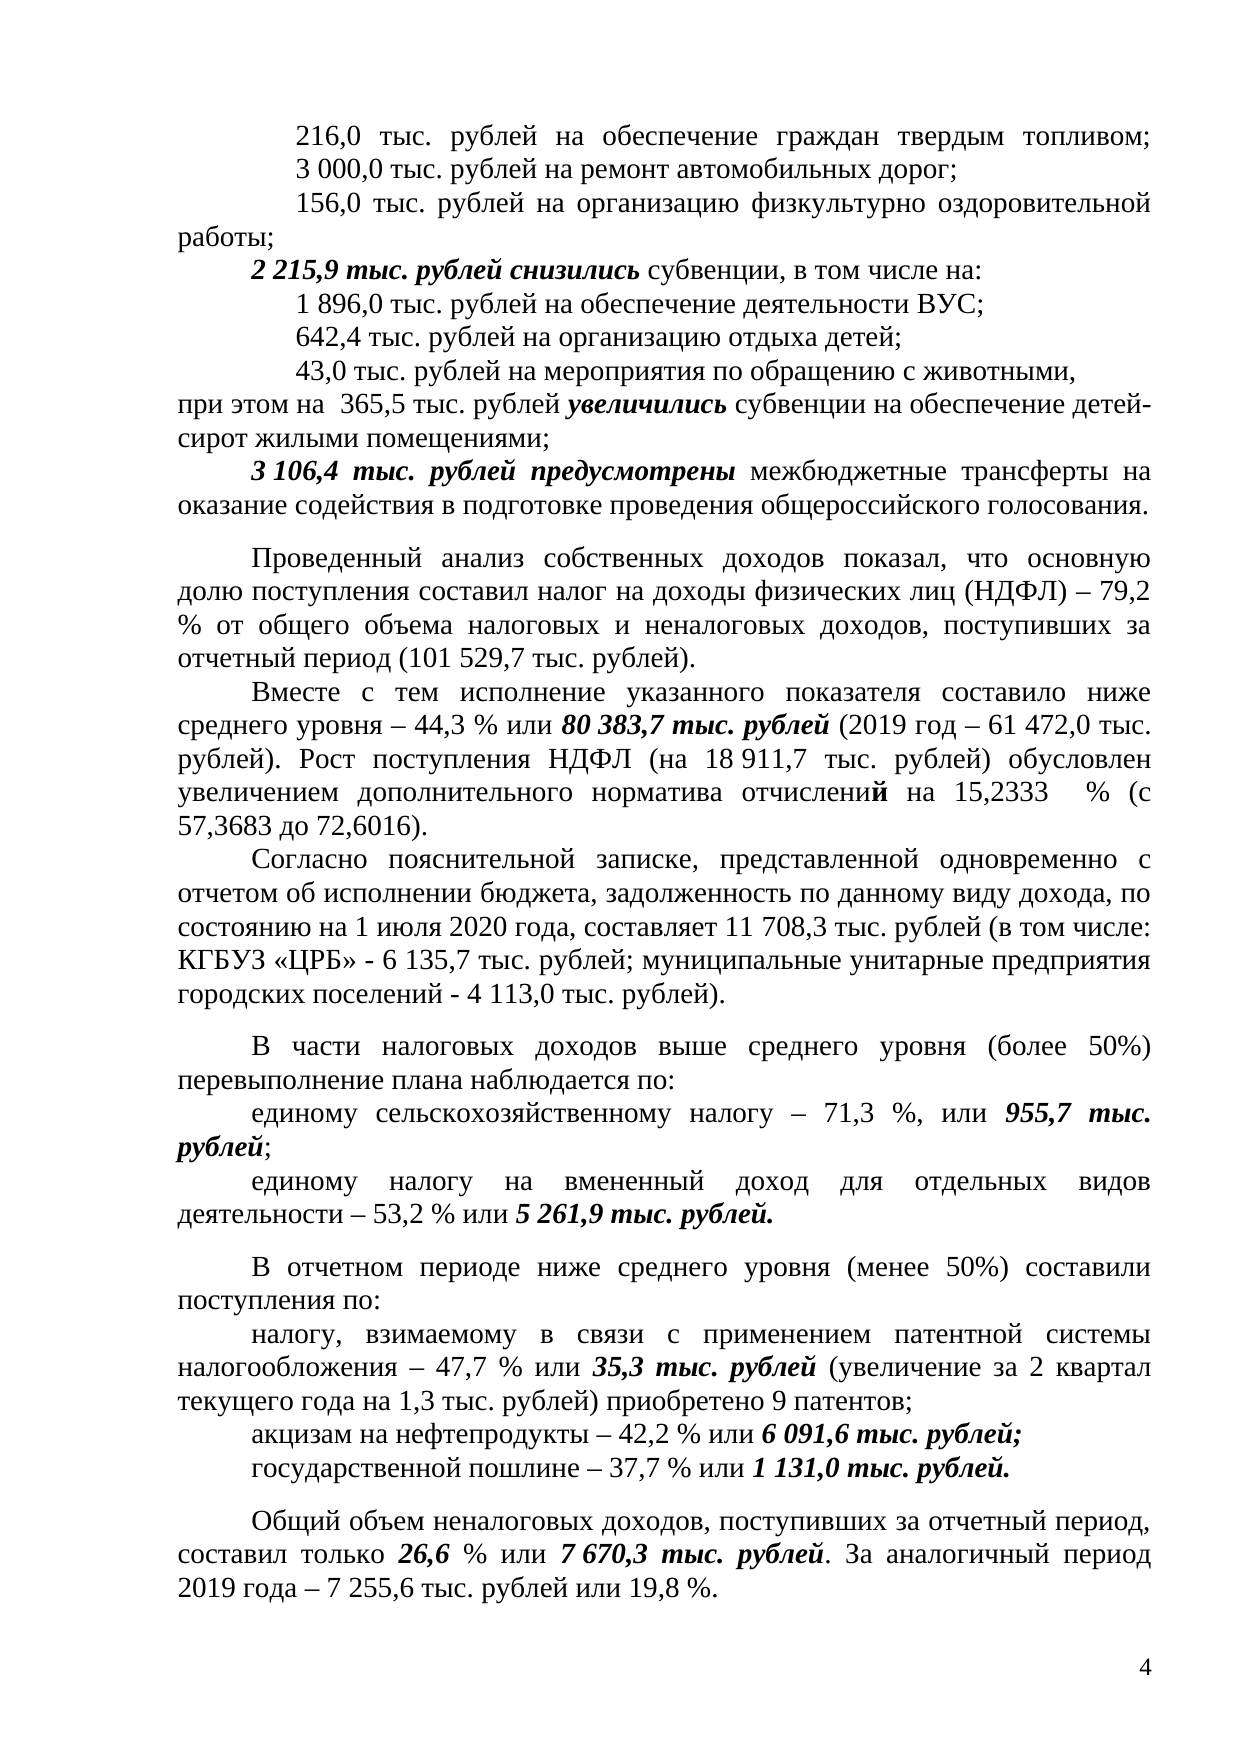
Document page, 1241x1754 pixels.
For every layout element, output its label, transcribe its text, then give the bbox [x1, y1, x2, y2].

text акцизам на нефтепродукты – 42,2 % или 6 091,6 тыс. рублей; [177, 1417, 1152, 1450]
text при этом на 365,5 тыс. рублей увеличились субвенции на обеспечение детей-сирот жилыми помещениями; [177, 386, 1152, 453]
text 3 106,4 тыс. рублей предусмотрены межбюджетные трансферты на оказание содействия в подготовке проведения общероссийского голосования. [177, 453, 1152, 521]
text 156,0 тыс. рублей на организацию физкультурно оздоровительной работы; [177, 185, 1152, 252]
text 43,0 тыс. рублей на мероприятия по обращению с животными, [251, 353, 1152, 386]
text Согласно пояснительной записке, представленной одновременно с отчетом об исполнении бюджета, задолженность по данному виду дохода, по состоянию на 1 июля 2020 года, составляет 11 708,3 тыс. рублей (в том числе: КГБУЗ «ЦРБ» - 6 135,7 тыс. рублей; муниципальные унитарные предприятия городских поселений - 4 113,0 тыс. рублей). [177, 842, 1152, 1009]
text Вместе с тем исполнение указанного показателя составило ниже среднего уровня – 44,3 % или 80 383,7 тыс. рублей (2019 год – 61 472,0 тыс. рублей). Рост поступления НДФЛ (на 18 911,7 тыс. рублей) обусловлен увеличением дополнительного норматива отчислений на 15,2333 % (с 57,3683 до 72,6016). [177, 674, 1152, 842]
text 1 896,0 тыс. рублей на обеспечение деятельности ВУС; [251, 286, 1152, 319]
text единому налогу на вмененный доход для отдельных видов деятельности – 53,2 % или 5 261,9 тыс. рублей. [177, 1163, 1152, 1230]
text В отчетном периоде ниже среднего уровня (менее 50%) составили поступления по: [177, 1249, 1152, 1316]
text 216,0 тыс. рублей на обеспечение граждан твердым топливом; 3 000,0 тыс. рублей на ремонт автомобильных дорог; [295, 118, 1152, 185]
text В части налоговых доходов выше среднего уровня (более 50%) перевыполнение плана наблюдается по: [177, 1028, 1152, 1096]
text 2 215,9 тыс. рублей снизились субвенции, в том числе на: [177, 252, 1152, 286]
text 642,4 тыс. рублей на организацию отдыха детей; [177, 319, 1152, 353]
text налогу, взимаемому в связи с применением патентной системы налогообложения – 47,7 % или 35,3 тыс. рублей (увеличение за 2 квартал текущего года на 1,3 тыс. рублей) приобретено 9 патентов; [177, 1316, 1152, 1417]
text единому сельскохозяйственному налогу – 71,3 %, или 955,7 тыс. рублей; [177, 1096, 1152, 1163]
text Общий объем неналоговых доходов, поступивших за отчетный период, составил только 26,6 % или 7 670,3 тыс. рублей. За аналогичный период 2019 года – 7 255,6 тыс. рублей или 19,8 %. [177, 1503, 1152, 1603]
text Проведенный анализ собственных доходов показал, что основную долю поступления составил налог на доходы физических лиц (НДФЛ) – 79,2 % от общего объема налоговых и неналоговых доходов, поступивших за отчетный период (101 529,7 тыс. рублей). [177, 540, 1152, 674]
text государственной пошлине – 37,7 % или 1 131,0 тыс. рублей. [177, 1450, 1152, 1484]
